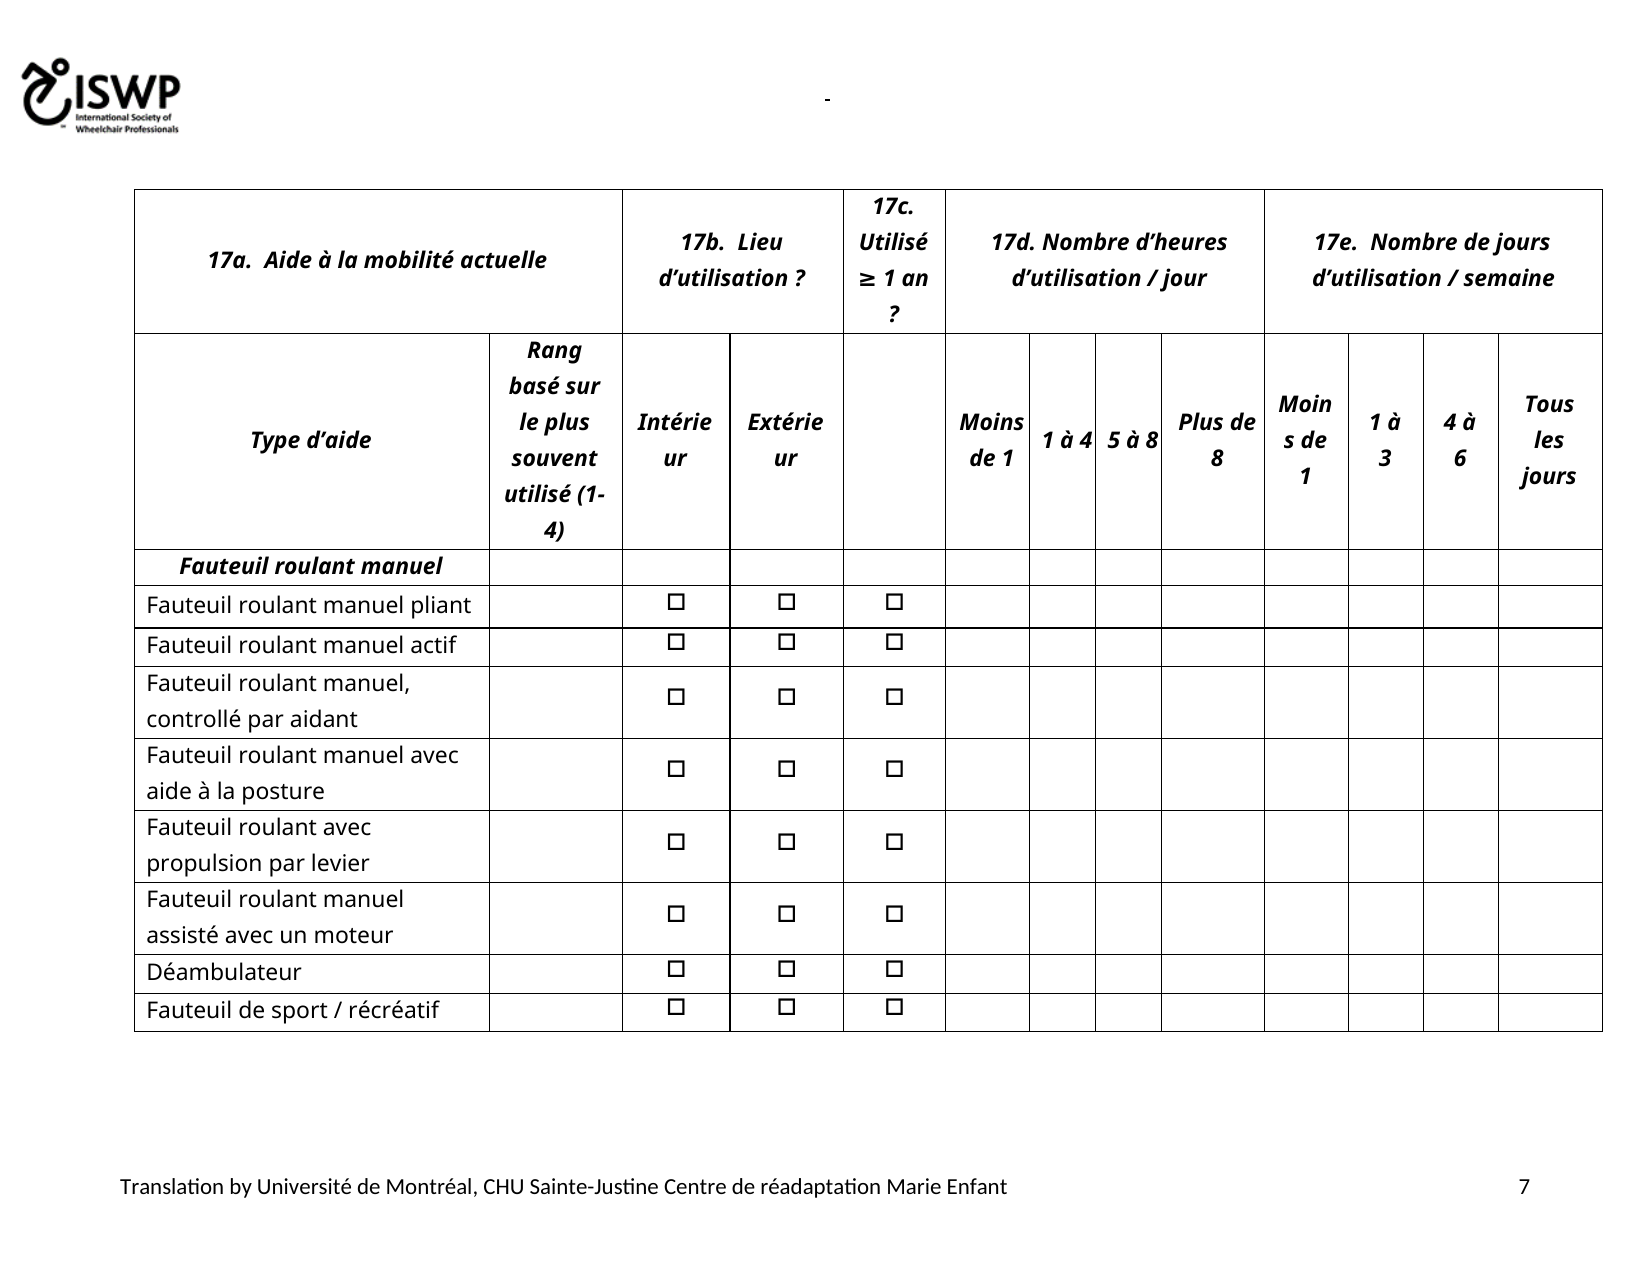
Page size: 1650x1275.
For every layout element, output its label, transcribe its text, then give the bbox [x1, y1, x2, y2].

table_cell [1349, 955, 1423, 992]
table_cell [946, 955, 1029, 992]
table_cell [1424, 811, 1498, 882]
table_cell 1 à 4 [1030, 334, 1095, 549]
table_cell Fauteuil de sport / récréatif [135, 994, 489, 1031]
table_cell [1096, 883, 1161, 954]
table_cell [1265, 811, 1348, 882]
table_cell [1162, 883, 1264, 954]
table_cell [1096, 811, 1161, 882]
table_cell [1096, 667, 1161, 738]
table_cell [1030, 994, 1095, 1031]
table_cell [844, 586, 945, 627]
table_cell [1030, 739, 1095, 810]
table_cell [1030, 811, 1095, 882]
table_cell [731, 739, 843, 810]
table_cell Fauteuil roulant manuel avec aide à la posture [135, 739, 489, 810]
table_cell Extérieur [731, 334, 843, 549]
table_cell [623, 550, 729, 585]
table_cell [623, 739, 729, 810]
picture [16, 56, 182, 134]
table_header 17a. Aide à la mobilité actuelle [135, 190, 622, 333]
table_cell 5 à 8 [1096, 334, 1161, 549]
table_cell [1096, 955, 1161, 992]
table_cell [946, 883, 1029, 954]
table_cell [623, 629, 729, 666]
table_cell [1349, 629, 1423, 666]
table_cell [731, 883, 843, 954]
table_cell [946, 811, 1029, 882]
table_cell [1030, 550, 1095, 585]
table_cell Intérieur [623, 334, 729, 549]
table_cell [490, 739, 622, 810]
table_cell [1499, 994, 1602, 1031]
table_cell Déambulateur [135, 955, 489, 992]
table_cell [1030, 667, 1095, 738]
table_cell 4 à 6 [1424, 334, 1498, 549]
table_cell Fauteuil roulant manuel assisté avec un moteur [135, 883, 489, 954]
table_cell [1499, 586, 1602, 627]
table_cell Fauteuil roulant manuel actif [135, 629, 489, 666]
table_cell [623, 586, 729, 627]
table_cell [490, 994, 622, 1031]
table_header 17c. Utilisé ≥ 1 an ? [844, 190, 945, 333]
table_cell [844, 629, 945, 666]
table_cell [1096, 550, 1161, 585]
table_cell [844, 739, 945, 810]
table_cell [1424, 550, 1498, 585]
table_cell Fauteuil roulant manuel [135, 550, 489, 585]
table_cell [1265, 550, 1348, 585]
table_cell [844, 811, 945, 882]
table_cell [623, 955, 729, 992]
table_cell [1030, 629, 1095, 666]
table_cell [1030, 955, 1095, 992]
table_cell [844, 667, 945, 738]
table_cell [946, 629, 1029, 666]
table_cell [1349, 883, 1423, 954]
table_cell [946, 994, 1029, 1031]
table_cell [1265, 586, 1348, 627]
table_cell [490, 667, 622, 738]
table_cell [1349, 739, 1423, 810]
table_cell [1424, 994, 1498, 1031]
table_cell [1162, 955, 1264, 992]
table_cell [1265, 667, 1348, 738]
table_cell [946, 586, 1029, 627]
table_cell [844, 955, 945, 992]
table_cell [731, 667, 843, 738]
table_cell [731, 955, 843, 992]
table_cell [1030, 883, 1095, 954]
table_cell [1265, 955, 1348, 992]
table_cell [844, 883, 945, 954]
table_cell [1162, 550, 1264, 585]
table_header 17e. Nombre de jours d’utilisation / semaine [1265, 190, 1602, 333]
table_cell [1096, 629, 1161, 666]
table_cell [1424, 739, 1498, 810]
table_cell [623, 667, 729, 738]
table_cell [1162, 629, 1264, 666]
table_cell [1499, 629, 1602, 666]
table_cell [1349, 586, 1423, 627]
table_cell [1265, 883, 1348, 954]
table_cell [731, 994, 843, 1031]
table_cell [490, 955, 622, 992]
table_cell [946, 739, 1029, 810]
table_cell [1096, 994, 1161, 1031]
table_cell [1349, 667, 1423, 738]
table_cell [490, 811, 622, 882]
table_cell Fauteuil roulant manuel, controllé par aidant [135, 667, 489, 738]
table_cell [731, 550, 843, 585]
table_cell [1349, 550, 1423, 585]
table_cell Type d’aide [135, 334, 489, 549]
table_cell [490, 550, 622, 585]
table_cell Fauteuil roulant manuel pliant [135, 586, 489, 627]
table_cell [1499, 550, 1602, 585]
table_cell [1499, 811, 1602, 882]
table_cell [490, 883, 622, 954]
table_cell [1030, 586, 1095, 627]
table_cell Moins de 1 [1265, 334, 1348, 549]
table_cell [623, 994, 729, 1031]
table_cell [1162, 667, 1264, 738]
table_cell [490, 629, 622, 666]
table_cell [844, 994, 945, 1031]
table_cell [1162, 739, 1264, 810]
table_cell [731, 629, 843, 666]
table_cell Plus de 8 [1162, 334, 1264, 549]
table_cell [623, 883, 729, 954]
table_cell [1162, 811, 1264, 882]
table_cell [844, 334, 945, 549]
table_cell [1499, 739, 1602, 810]
table_cell [1096, 586, 1161, 627]
table_cell [1424, 667, 1498, 738]
table_cell [1162, 586, 1264, 627]
table_cell [490, 586, 622, 627]
table_cell [1499, 667, 1602, 738]
table_cell 1 à 3 [1349, 334, 1423, 549]
table_cell [1424, 883, 1498, 954]
table_cell [1424, 586, 1498, 627]
table_cell [1096, 739, 1161, 810]
table_cell Fauteuil roulant avec propulsion par levier [135, 811, 489, 882]
table_cell [946, 550, 1029, 585]
table_cell Moins de 1 [946, 334, 1029, 549]
table_cell [1265, 629, 1348, 666]
table_cell [1265, 994, 1348, 1031]
table_cell Tous les jours [1499, 334, 1602, 549]
table_cell [1349, 811, 1423, 882]
table_header 17b. Lieu d’utilisation ? [623, 190, 843, 333]
table_cell [1424, 629, 1498, 666]
table_cell [623, 811, 729, 882]
table_cell [731, 586, 843, 627]
table_cell [731, 811, 843, 882]
table_cell [1499, 955, 1602, 992]
table_header 17d. Nombre d’heures d’utilisation / jour [946, 190, 1264, 333]
table_cell [1424, 955, 1498, 992]
table_cell [844, 550, 945, 585]
table_cell [1499, 883, 1602, 954]
table_cell [1162, 994, 1264, 1031]
table_cell Rang basé sur le plus souvent utilisé (1-4) [490, 334, 622, 549]
table_cell [1349, 994, 1423, 1031]
table_cell [946, 667, 1029, 738]
table_cell [1265, 739, 1348, 810]
